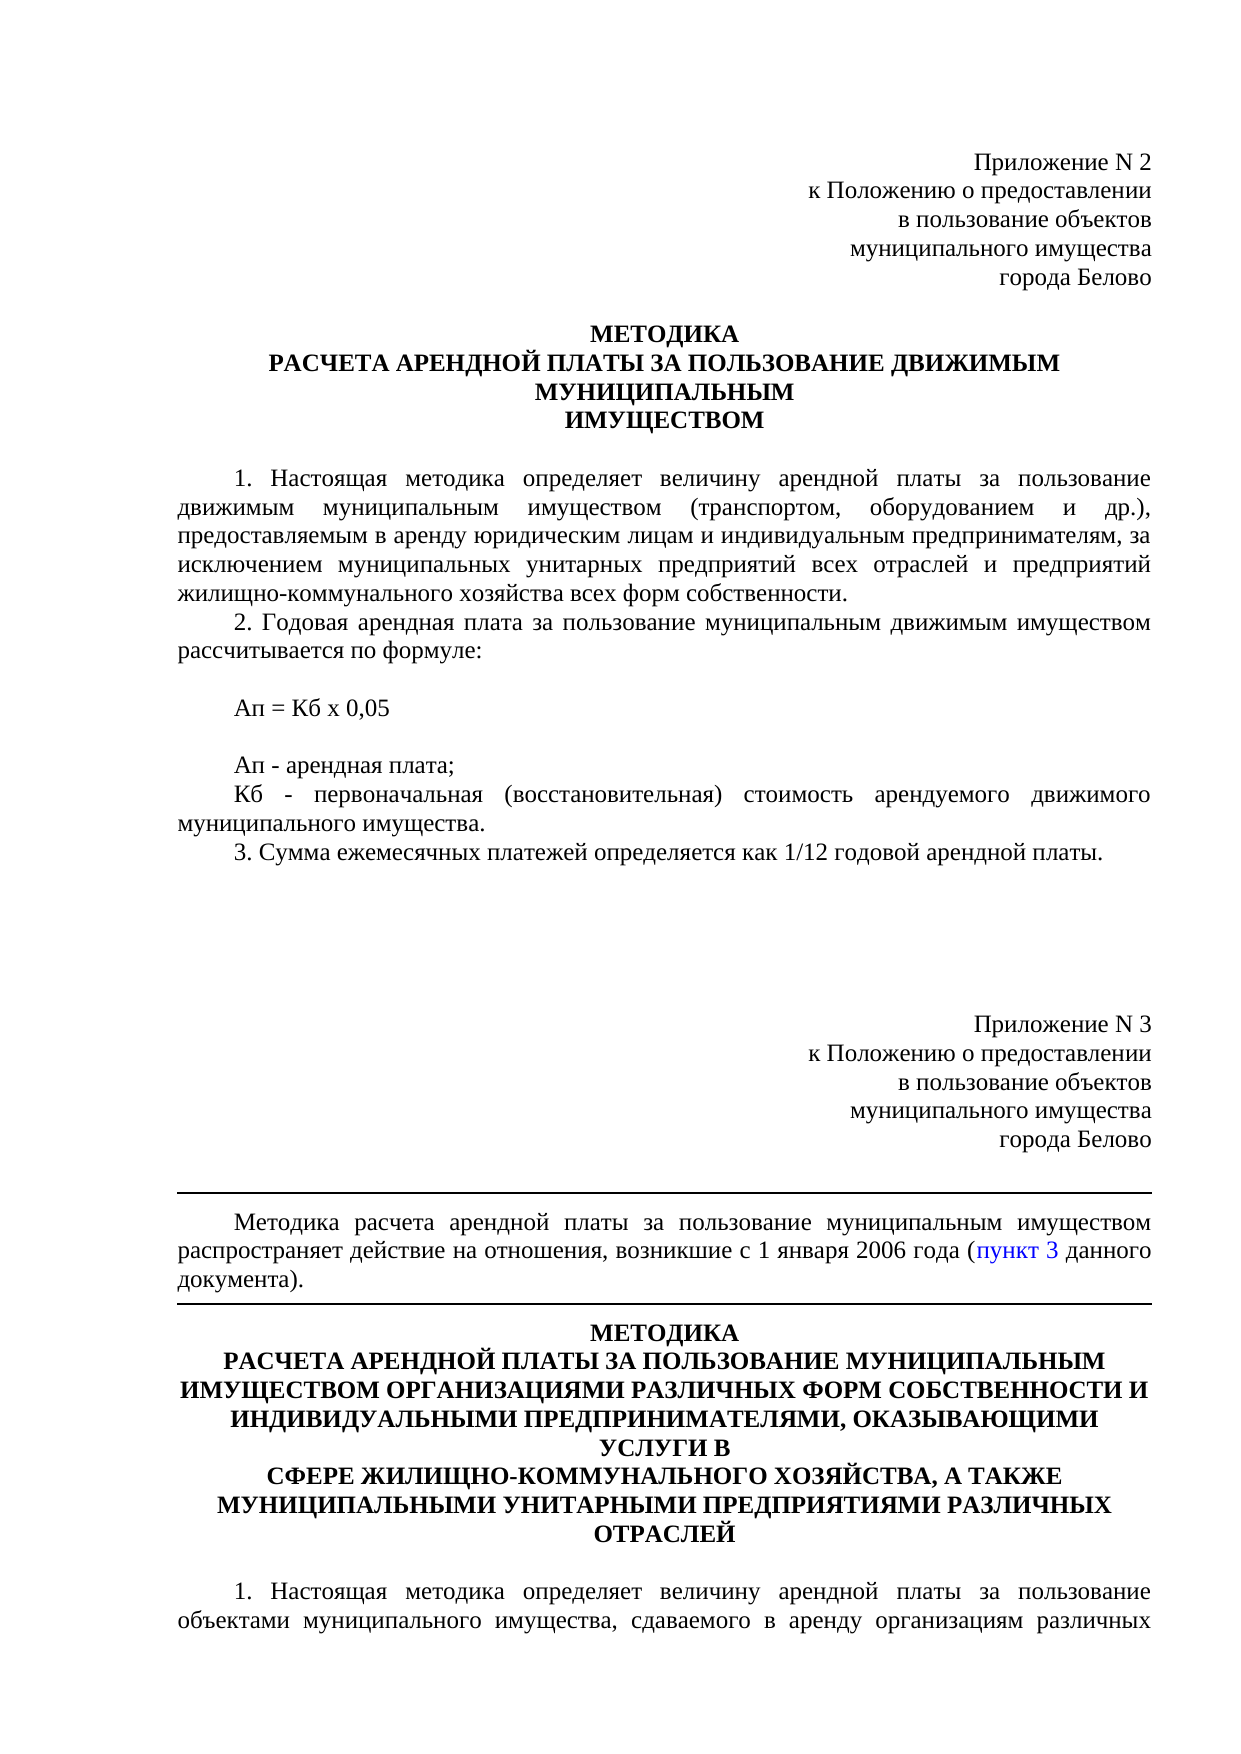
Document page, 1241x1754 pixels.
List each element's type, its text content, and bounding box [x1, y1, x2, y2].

text Ап - арендная плата; [177, 751, 1152, 779]
text города Белово [177, 1124, 1152, 1153]
title ИМУЩЕСТВОМ ОРГАНИЗАЦИЯМИ РАЗЛИЧНЫХ ФОРМ СОБСТВЕННОСТИ И [177, 1375, 1152, 1404]
text 3. Сумма ежемесячных платежей определяется как 1/12 годовой арендной платы. [177, 837, 1152, 866]
text Ап = Кб x 0,05 [177, 693, 1152, 722]
text Приложение N 3 [177, 1009, 1152, 1038]
title ИМУЩЕСТВОМ [177, 406, 1152, 434]
text муниципального имущества [177, 1096, 1152, 1124]
title МЕТОДИКА [177, 319, 1152, 348]
title МЕТОДИКА [177, 1318, 1152, 1346]
text города Белово [177, 262, 1152, 291]
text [177, 1576, 1152, 1634]
text 1. Настоящая методика определяет величину арендной платы за пользование движимым муниципальным имуществом (транспортом, оборудованием и др.), предоставляемым в аренду юридическим лицам и индивидуальным предпринимателям, за исключением муниципальных унитарных предприятий всех отраслей и предприятий жилищно-коммунального хозяйства всех форм собственности. [177, 463, 1152, 607]
title РАСЧЕТА АРЕНДНОЙ ПЛАТЫ ЗА ПОЛЬЗОВАНИЕ ДВИЖИМЫМ МУНИЦИПАЛЬНЫМ [177, 348, 1152, 406]
title РАСЧЕТА АРЕНДНОЙ ПЛАТЫ ЗА ПОЛЬЗОВАНИЕ МУНИЦИПАЛЬНЫМ [177, 1346, 1152, 1375]
text к Положению о предоставлении [177, 176, 1152, 204]
text в пользование объектов [177, 1067, 1152, 1096]
text муниципального имущества [177, 233, 1152, 262]
text Кб - первоначальная (восстановительная) стоимость арендуемого движимого муниципального имущества. [177, 779, 1152, 837]
text Приложение N 2 [177, 147, 1152, 176]
title СФЕРЕ ЖИЛИЩНО-КОММУНАЛЬНОГО ХОЗЯЙСТВА, А ТАКЖЕ [177, 1461, 1152, 1490]
text Методика расчета арендной платы за пользование муниципальным имуществом распространяет действие на отношения, возникшие с 1 января 2006 года (пункт 3 данного документа). [177, 1207, 1152, 1293]
text 2. Годовая арендная плата за пользование муниципальным движимым имуществом рассчитывается по формуле: [177, 607, 1152, 664]
title МУНИЦИПАЛЬНЫМИ УНИТАРНЫМИ ПРЕДПРИЯТИЯМИ РАЗЛИЧНЫХ ОТРАСЛЕЙ [177, 1490, 1152, 1548]
text к Положению о предоставлении [177, 1038, 1152, 1067]
title ИНДИВИДУАЛЬНЫМИ ПРЕДПРИНИМАТЕЛЯМИ, ОКАЗЫВАЮЩИМИ УСЛУГИ В [177, 1404, 1152, 1461]
text в пользование объектов [177, 204, 1152, 233]
